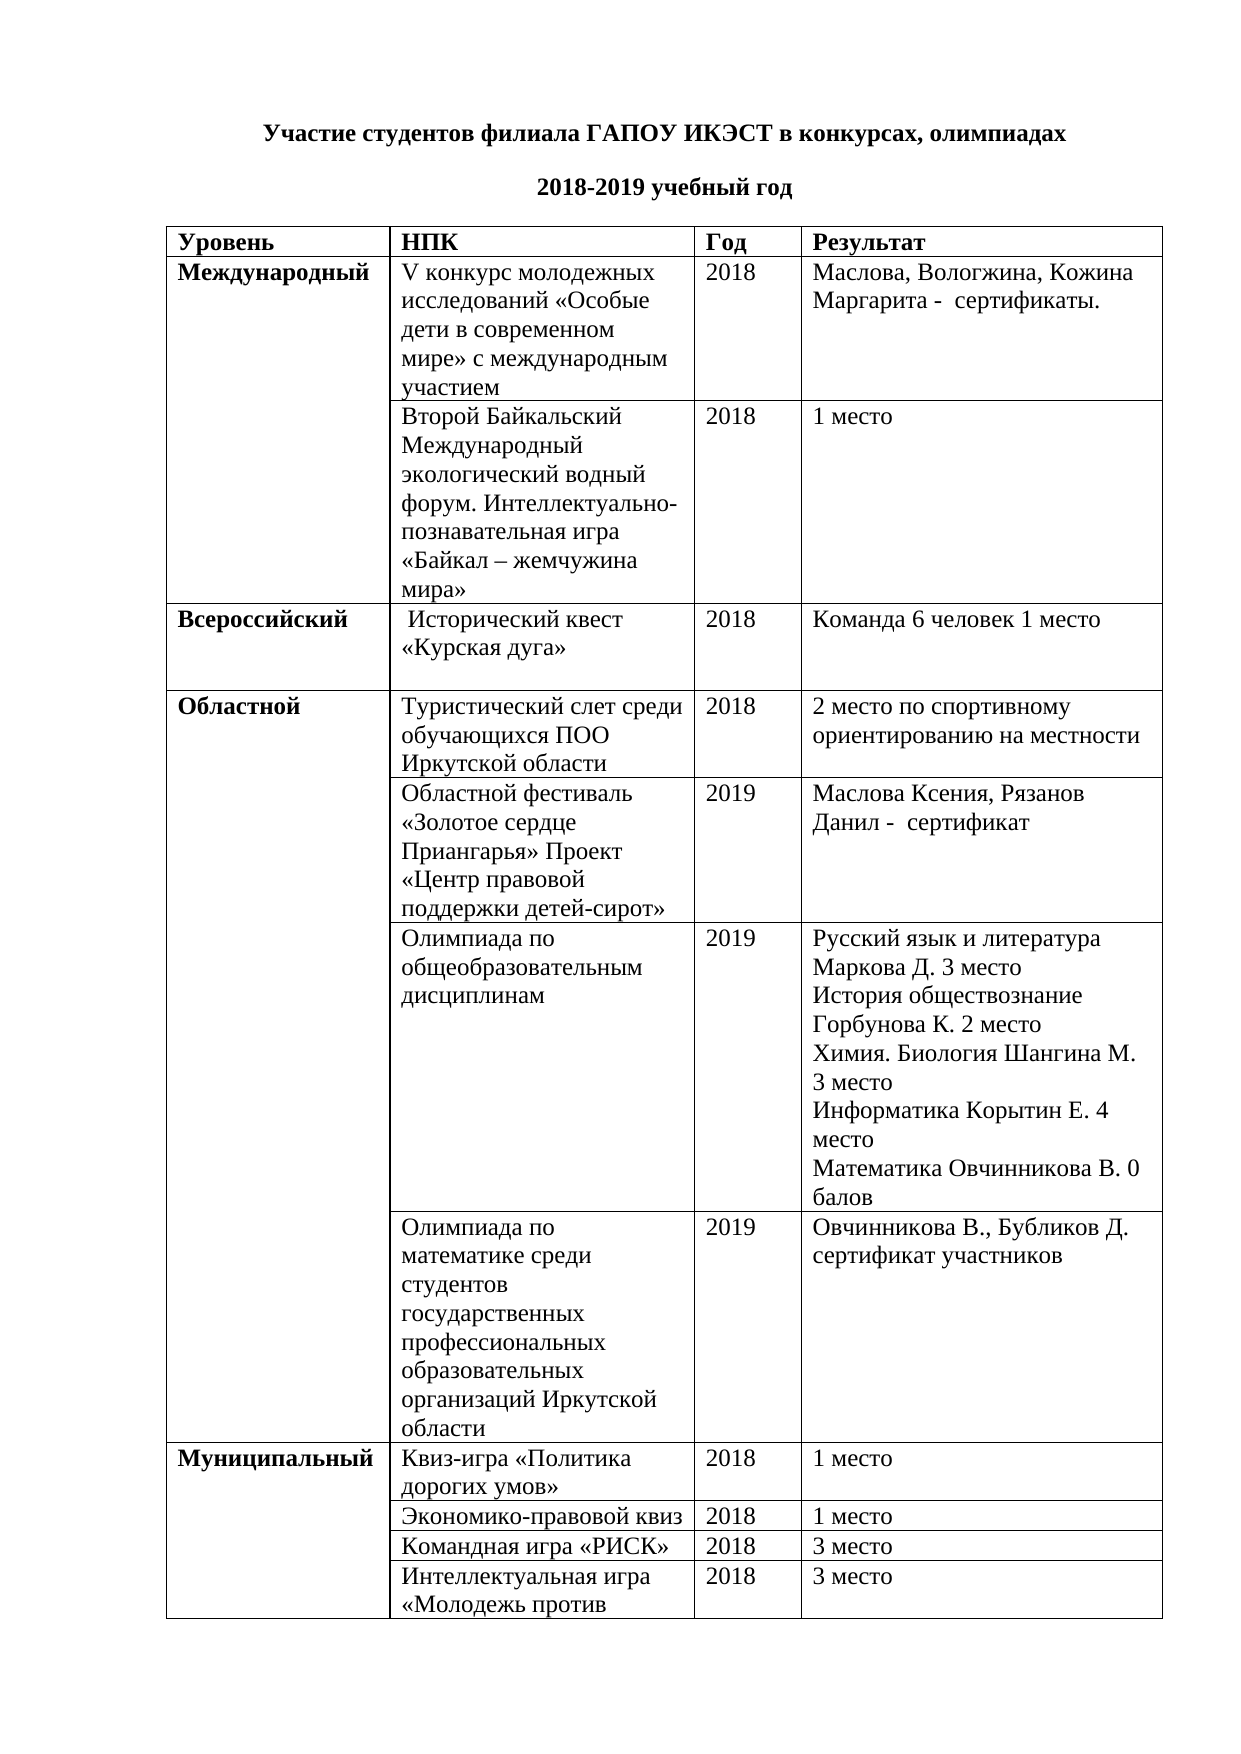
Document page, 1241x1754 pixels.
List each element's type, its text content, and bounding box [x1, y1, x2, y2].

table_cell Исторический квест «Курская дуга» [391, 604, 694, 690]
table_cell Муниципальный [167, 1443, 389, 1618]
table_cell 2018 [695, 1561, 801, 1618]
table_cell Областной [167, 691, 389, 1442]
table_cell 2019 [695, 778, 801, 922]
table_cell 2019 [695, 923, 801, 1211]
table_cell Овчинникова В., Бубликов Д. сертификат участников [802, 1212, 1162, 1442]
table_cell 2018 [695, 691, 801, 777]
table_cell 1 место [802, 1443, 1162, 1500]
table_cell Олимпиада по общеобразовательным дисциплинам [391, 923, 694, 1211]
table_cell 2 место по спортивному ориентированию на местности [802, 691, 1162, 777]
table_cell Маслова, Вологжина, Кожина Маргарита - сертификаты. [802, 257, 1162, 400]
table_cell 2019 [695, 1212, 801, 1442]
table_cell Маслова Ксения, Рязанов Данил - сертификат [802, 778, 1162, 922]
table_cell Олимпиада по математике среди студентов государственных профессиональных образовательных организаций Иркутской области [391, 1212, 694, 1442]
table_cell Команда 6 человек 1 место [802, 604, 1162, 690]
table_cell Командная игра «РИСК» [391, 1531, 694, 1560]
table_cell 2018 [695, 257, 801, 400]
table_cell Областной фестиваль «Золотое сердце Приангарья» Проект «Центр правовой поддержки детей-сирот» [391, 778, 694, 922]
table_cell 2018 [695, 1501, 801, 1530]
table_cell 3 место [802, 1531, 1162, 1560]
table_cell 2018 [695, 1531, 801, 1560]
text Участие студентов филиала ГАПОУ ИКЭСТ в конкурсах, олимпиадах [177, 118, 1152, 147]
table_cell Второй Байкальский Международный экологический водный форум. Интеллектуально-познавательная игра «Байкал – жемчужина мира» [391, 401, 694, 603]
table_cell 2018 [695, 1443, 801, 1500]
table_cell 2018 [695, 401, 801, 603]
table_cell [391, 1561, 694, 1618]
table_cell 3 место [802, 1561, 1162, 1618]
table_cell Русский язык и литература Маркова Д. 3 место История обществознание Горбунова К. 2 место Химия. Биология Шангина М. 3 место Информатика Корытин Е. 4 место Математика Овчинникова В. 0 балов [802, 923, 1162, 1211]
table_cell 2018 [695, 604, 801, 690]
table_header Год [695, 227, 801, 256]
table_cell Международный [167, 257, 389, 603]
table_cell Туристический слет среди обучающихся ПОО Иркутской области [391, 691, 694, 777]
text 2018-2019 учебный год [177, 172, 1152, 201]
table_cell Всероссийский [167, 604, 389, 690]
table_cell 1 место [802, 401, 1162, 603]
table_cell Квиз-игра «Политика дорогих умов» [391, 1443, 694, 1500]
table_cell V конкурс молодежных исследований «Особые дети в современном мире» с международным участием [391, 257, 694, 400]
table_header Результат [802, 227, 1162, 256]
table_header НПК [391, 227, 694, 256]
table_header Уровень [167, 227, 389, 256]
table_cell 1 место [802, 1501, 1162, 1530]
table_cell Экономико-правовой квиз [391, 1501, 694, 1530]
